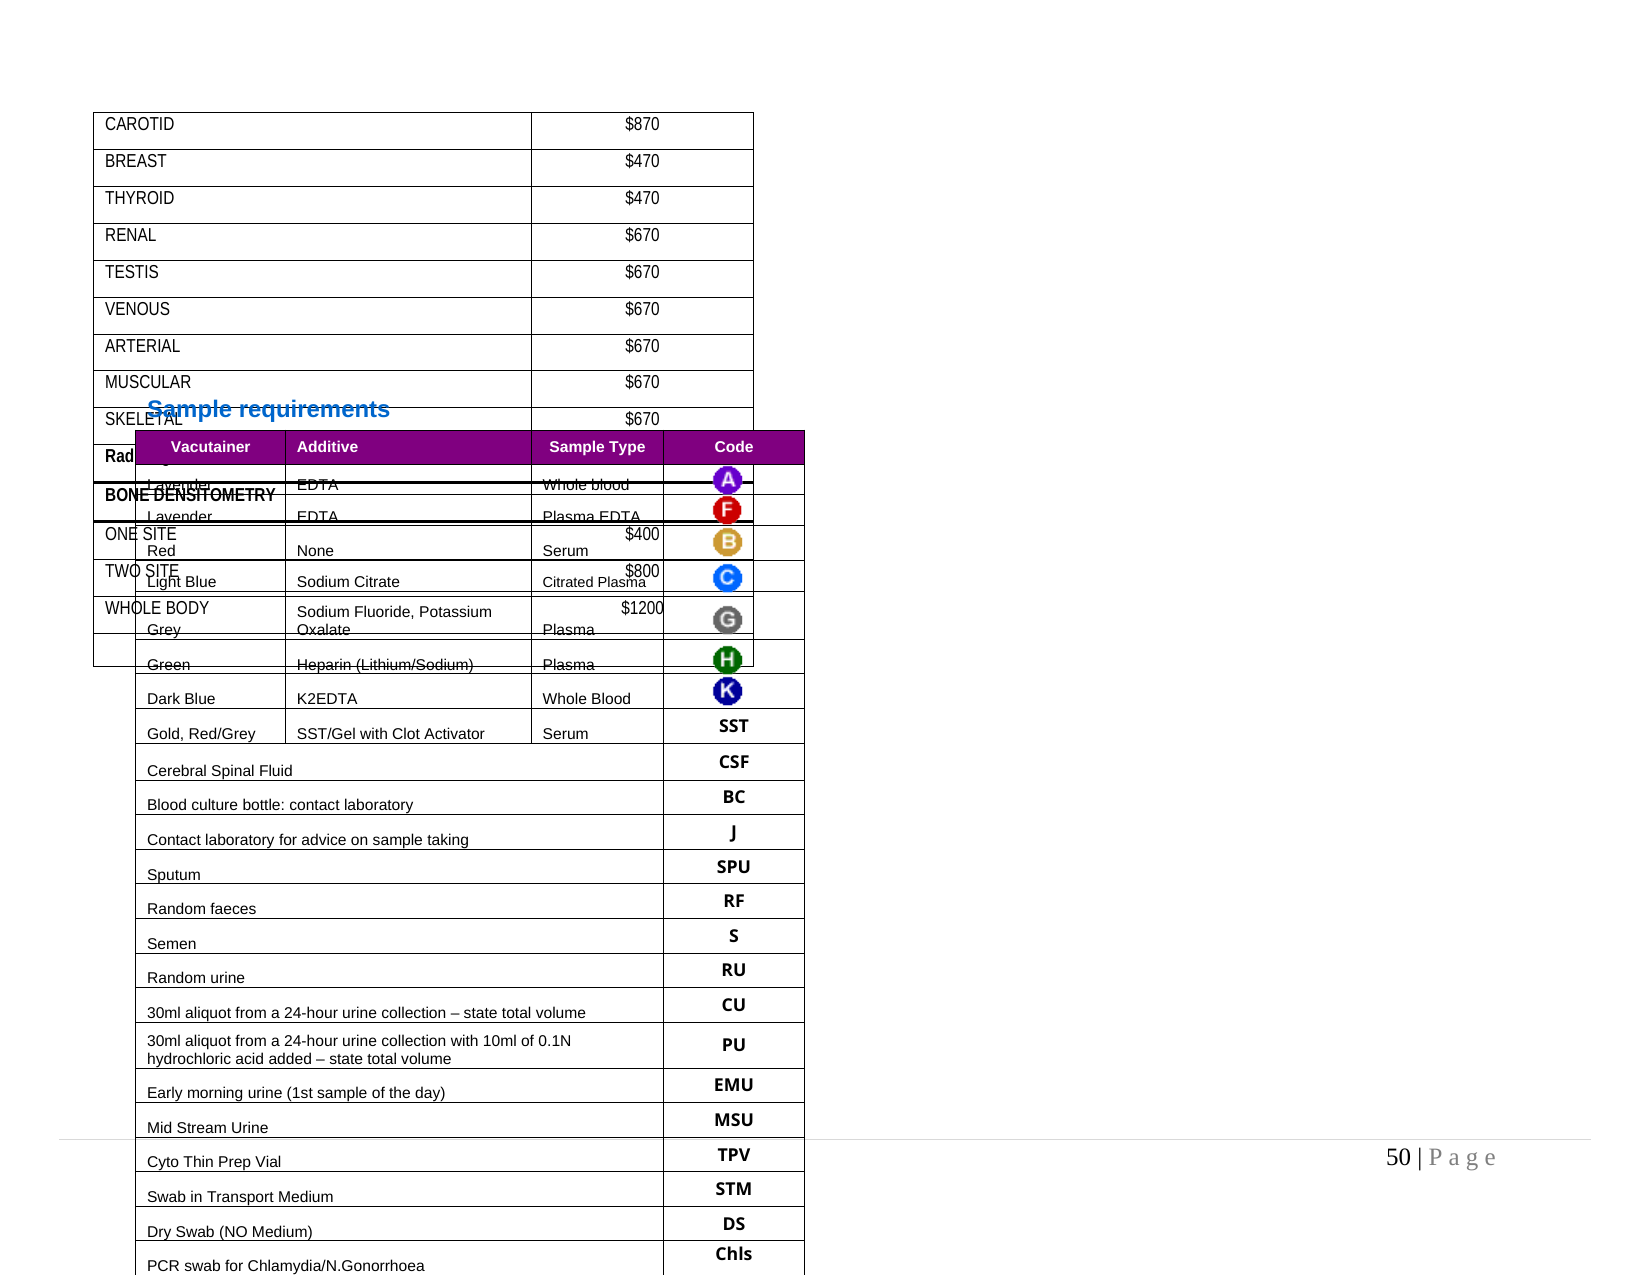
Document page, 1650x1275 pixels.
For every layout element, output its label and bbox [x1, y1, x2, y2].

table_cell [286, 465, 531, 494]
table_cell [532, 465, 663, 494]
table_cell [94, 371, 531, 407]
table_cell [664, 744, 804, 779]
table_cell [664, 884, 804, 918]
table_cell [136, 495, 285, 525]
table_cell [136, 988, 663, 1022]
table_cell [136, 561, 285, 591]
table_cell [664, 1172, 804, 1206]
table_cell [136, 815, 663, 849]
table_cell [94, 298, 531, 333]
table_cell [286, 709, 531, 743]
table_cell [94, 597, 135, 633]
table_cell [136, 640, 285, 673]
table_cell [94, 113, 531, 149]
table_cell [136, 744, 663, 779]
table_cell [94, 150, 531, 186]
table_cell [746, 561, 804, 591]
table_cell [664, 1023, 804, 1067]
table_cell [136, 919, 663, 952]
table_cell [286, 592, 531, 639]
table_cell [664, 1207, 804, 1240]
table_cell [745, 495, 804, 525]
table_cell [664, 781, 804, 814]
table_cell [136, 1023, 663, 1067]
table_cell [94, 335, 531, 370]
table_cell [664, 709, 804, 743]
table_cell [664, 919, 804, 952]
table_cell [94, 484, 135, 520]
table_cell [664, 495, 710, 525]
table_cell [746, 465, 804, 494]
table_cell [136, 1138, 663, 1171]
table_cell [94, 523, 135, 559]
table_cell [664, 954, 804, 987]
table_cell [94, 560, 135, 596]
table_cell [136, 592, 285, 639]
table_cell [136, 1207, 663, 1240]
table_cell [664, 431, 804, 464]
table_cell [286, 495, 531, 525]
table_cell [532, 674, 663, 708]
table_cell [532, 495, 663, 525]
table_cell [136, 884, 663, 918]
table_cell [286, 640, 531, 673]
picture [710, 464, 746, 560]
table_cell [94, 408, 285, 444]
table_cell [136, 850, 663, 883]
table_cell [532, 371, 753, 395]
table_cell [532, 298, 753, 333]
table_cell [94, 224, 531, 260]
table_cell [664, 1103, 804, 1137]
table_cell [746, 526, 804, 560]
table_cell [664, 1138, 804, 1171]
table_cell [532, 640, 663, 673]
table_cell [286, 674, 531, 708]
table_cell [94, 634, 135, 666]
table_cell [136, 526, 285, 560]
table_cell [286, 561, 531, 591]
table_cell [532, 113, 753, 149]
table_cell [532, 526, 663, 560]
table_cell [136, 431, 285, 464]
picture [710, 561, 746, 596]
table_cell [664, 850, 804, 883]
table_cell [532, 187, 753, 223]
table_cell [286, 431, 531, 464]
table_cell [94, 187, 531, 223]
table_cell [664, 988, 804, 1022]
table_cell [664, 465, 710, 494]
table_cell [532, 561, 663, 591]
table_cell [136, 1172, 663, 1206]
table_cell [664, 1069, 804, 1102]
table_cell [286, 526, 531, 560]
picture [710, 603, 746, 638]
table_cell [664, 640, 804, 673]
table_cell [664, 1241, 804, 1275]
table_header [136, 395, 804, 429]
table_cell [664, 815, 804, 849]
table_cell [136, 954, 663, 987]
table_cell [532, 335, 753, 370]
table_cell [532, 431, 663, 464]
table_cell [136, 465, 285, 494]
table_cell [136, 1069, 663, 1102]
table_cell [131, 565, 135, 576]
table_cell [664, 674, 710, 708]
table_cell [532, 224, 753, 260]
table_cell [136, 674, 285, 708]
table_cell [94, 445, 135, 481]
picture [710, 643, 746, 709]
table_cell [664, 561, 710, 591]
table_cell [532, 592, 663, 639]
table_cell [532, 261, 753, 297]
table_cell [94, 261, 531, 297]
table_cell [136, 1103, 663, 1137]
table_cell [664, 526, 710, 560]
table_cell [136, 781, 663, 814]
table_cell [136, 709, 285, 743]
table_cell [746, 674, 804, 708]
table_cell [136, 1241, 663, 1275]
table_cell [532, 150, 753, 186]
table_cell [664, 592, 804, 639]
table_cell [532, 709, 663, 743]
